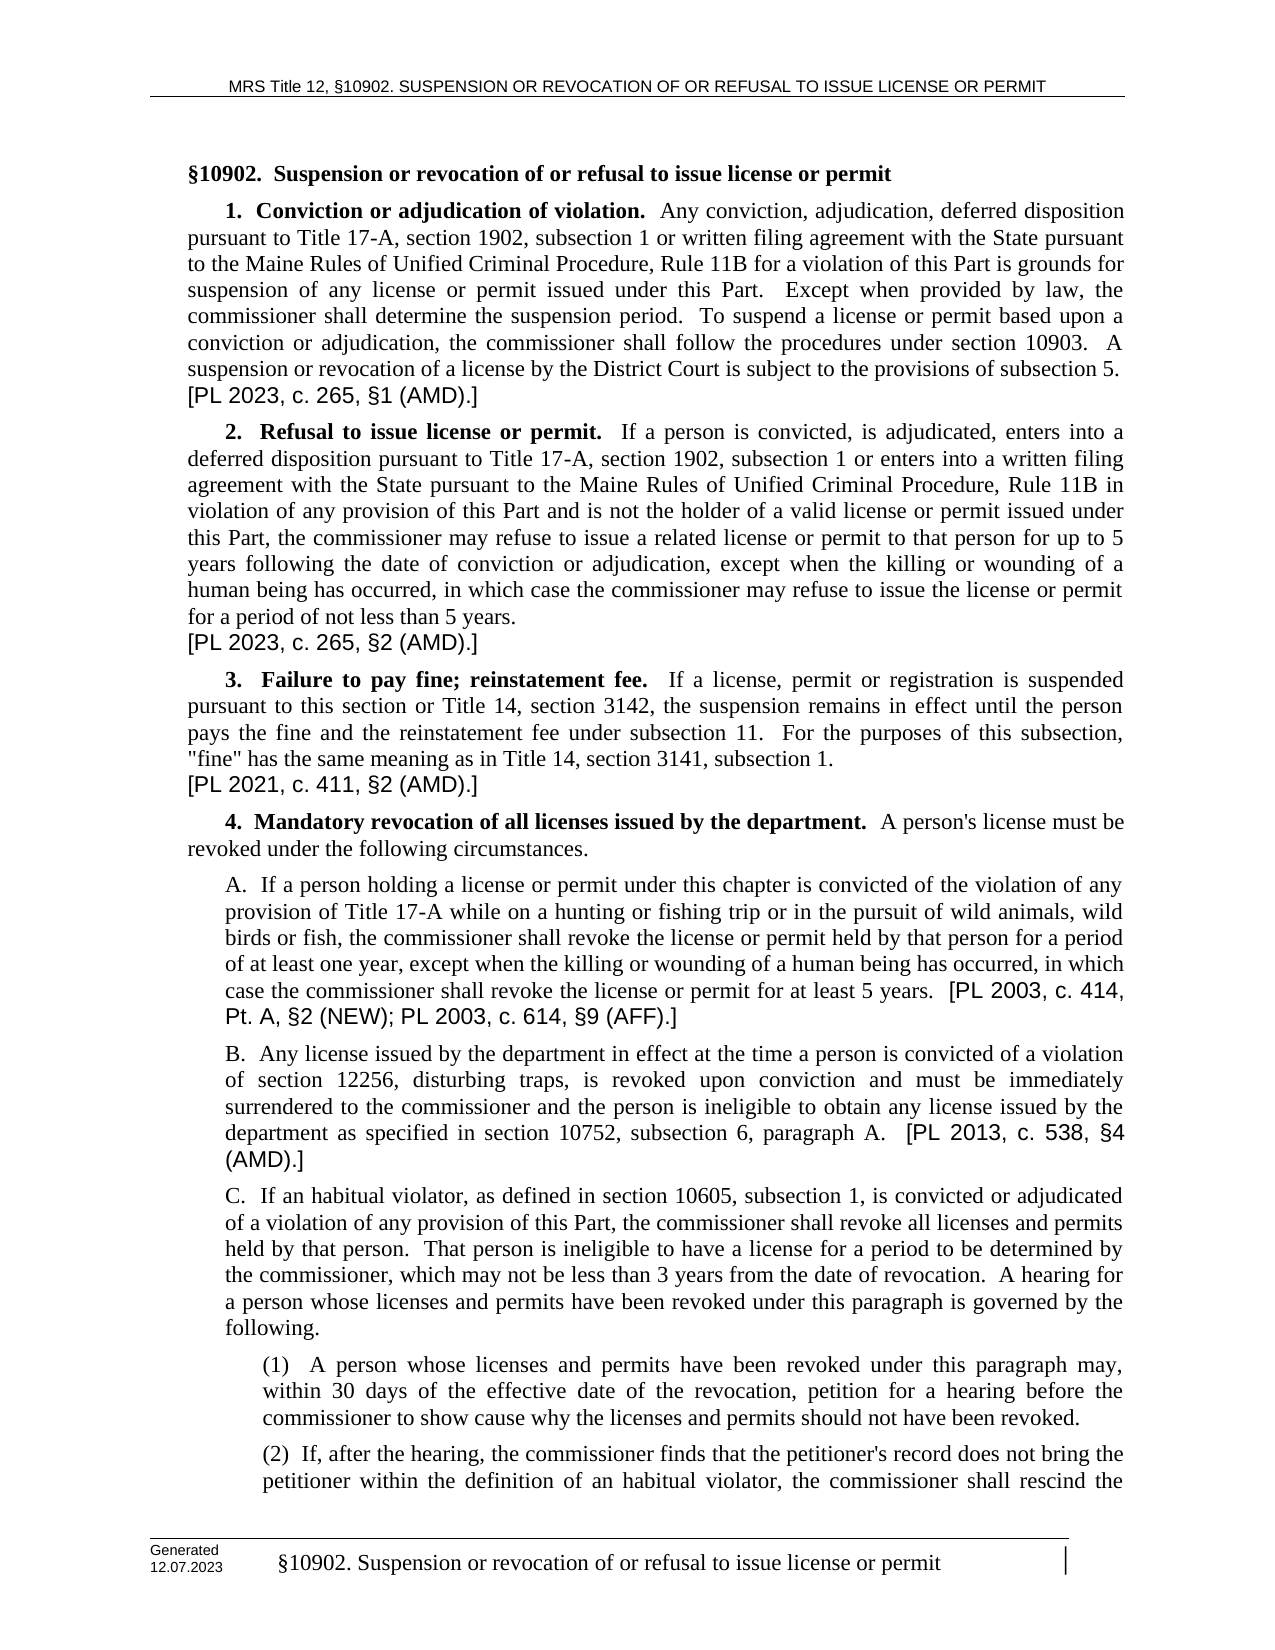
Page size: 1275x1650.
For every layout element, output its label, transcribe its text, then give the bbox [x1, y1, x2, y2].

text [PL 2023, c. 265, §1 (AMD).] [187, 382, 1125, 408]
text [PL 2023, c. 265, §2 (AMD).] [187, 629, 1125, 656]
text C. If an habitual violator, as defined in section 10605, subsection 1, is convicted or adjudicated of a violation of any provision of this Part, the commissioner shall revoke all licenses and permits held by that person. That person is ineligible to have a license for a period to be determined by the commissioner, which may not be less than 3 years from the date of revocation. A hearing for a person whose licenses and permits have been revoked under this paragraph is governed by the following. [225, 1182, 1125, 1340]
text B. Any license issued by the department in effect at the time a person is convicted of a violation of section 12256, disturbing traps, is revoked upon conviction and must be immediately surrendered to the commissioner and the person is ineligible to obtain any license issued by the department as specified in section 10752, subsection 6, paragraph A. [PL 2013, c. 538, §4 (AMD).] [225, 1040, 1125, 1172]
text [262, 1440, 1125, 1493]
text §10902. Suspension or revocation of or refusal to issue license or permit [187, 160, 1125, 187]
text A. If a person holding a license or permit under this chapter is convicted of the violation of any provision of Title 17‑A while on a hunting or fishing trip or in the pursuit of wild animals, wild birds or fish, the commissioner shall revoke the license or permit held by that person for a period of at least one year, except when the killing or wounding of a human being has occurred, in which case the commissioner shall revoke the license or permit for at least 5 years. [PL 2003, c. 414, Pt. A, §2 (NEW); PL 2003, c. 614, §9 (AFF).] [225, 871, 1125, 1029]
text 4. Mandatory revocation of all licenses issued by the department. A person's license must be revoked under the following circumstances. [187, 808, 1125, 861]
text 2. Refusal to issue license or permit. If a person is convicted, is adjudicated, enters into a deferred disposition pursuant to Title 17‑A, section 1902, subsection 1 or enters into a written filing agreement with the State pursuant to the Maine Rules of Unified Criminal Procedure, Rule 11B in violation of any provision of this Part and is not the holder of a valid license or permit issued under this Part, the commissioner may refuse to issue a related license or permit to that person for up to 5 years following the date of conviction or adjudication, except when the killing or wounding of a human being has occurred, in which case the commissioner may refuse to issue the license or permit for a period of not less than 5 years. [187, 418, 1125, 629]
text [PL 2021, c. 411, §2 (AMD).] [187, 771, 1125, 798]
text (1) A person whose licenses and permits have been revoked under this paragraph may, within 30 days of the effective date of the revocation, petition for a hearing before the commissioner to show cause why the licenses and permits should not have been revoked. [262, 1351, 1125, 1430]
text 3. Failure to pay fine; reinstatement fee. If a license, permit or registration is suspended pursuant to this section or Title 14, section 3142, the suspension remains in effect until the person pays the fine and the reinstatement fee under subsection 11. For the purposes of this subsection, "fine" has the same meaning as in Title 14, section 3141, subsection 1. [187, 666, 1125, 771]
text 1. Conviction or adjudication of violation. Any conviction, adjudication, deferred disposition pursuant to Title 17‑A, section 1902, subsection 1 or written filing agreement with the State pursuant to the Maine Rules of Unified Criminal Procedure, Rule 11B for a violation of this Part is grounds for suspension of any license or permit issued under this Part. Except when provided by law, the commissioner shall determine the suspension period. To suspend a license or permit based upon a conviction or adjudication, the commissioner shall follow the procedures under section 10903. A suspension or revocation of a license by the District Court is subject to the provisions of subsection 5. [187, 197, 1125, 382]
